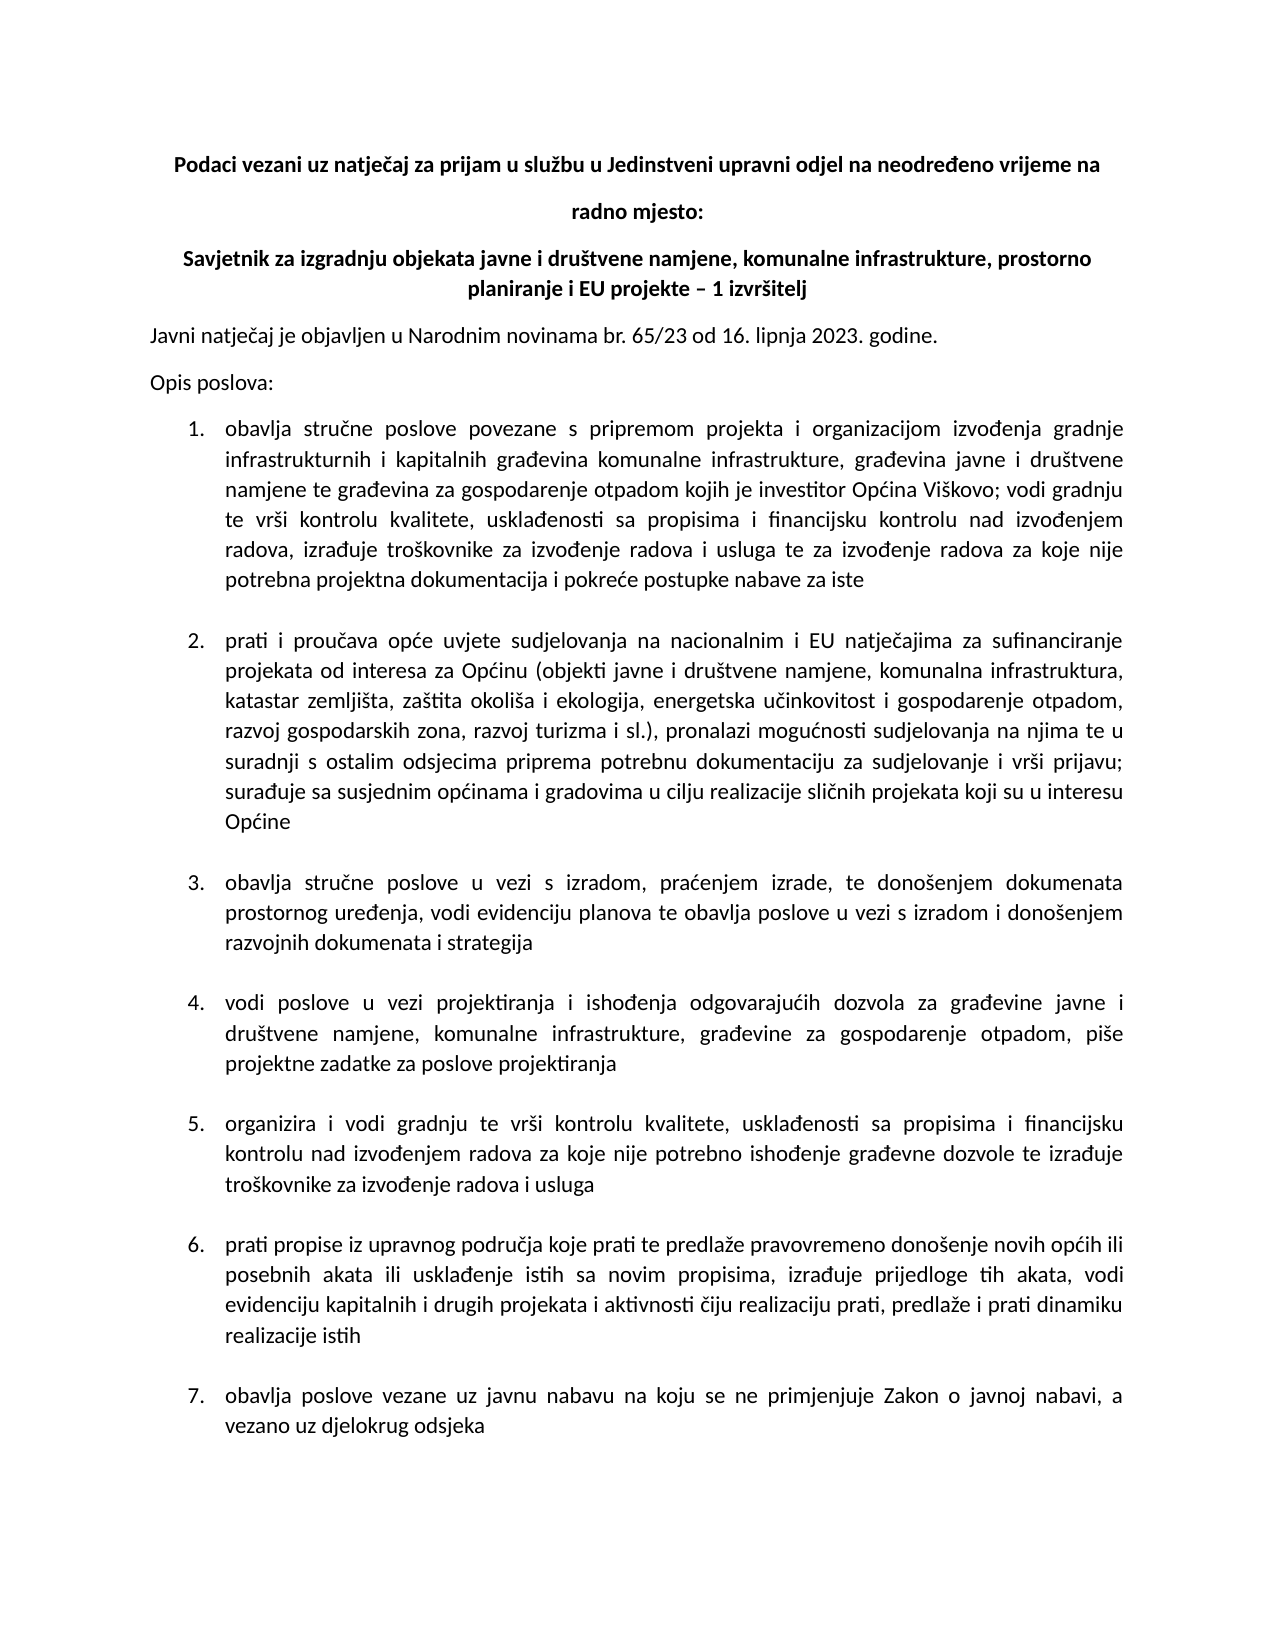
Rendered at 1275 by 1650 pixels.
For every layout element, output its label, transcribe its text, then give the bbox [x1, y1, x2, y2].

list obavlja stručne poslove povezane s pripremom projekta i organizacijom izvođenja gradnje infrastrukturnih i kapitalnih građevina komunalne infrastrukture, građevina javne i društvene namjene te građevina za gospodarenje otpadom kojih je investitor Općina Viškovo; vodi gradnju te vrši kontrolu kvalitete, usklađenosti sa propisima i financijsku kontrolu nad izvođenjem radova, izrađuje troškovnike za izvođenje radova i usluga te za izvođenje radova za koje nije potrebna projektna dokumentacija i pokreće postupke nabave za iste [187, 414, 1125, 594]
text Javni natječaj je objavljen u Narodnim novinama br. 65/23 od 16. lipnja 2023. godine. [150, 321, 1125, 349]
list organizira i vodi gradnju te vrši kontrolu kvalitete, usklađenosti sa propisima i financijsku kontrolu nad izvođenjem radova za koje nije potrebno ishođenje građevne dozvole te izrađuje troškovnike za izvođenje radova i usluga [187, 1109, 1125, 1198]
text Podaci vezani uz natječaj za prijam u službu u Jedinstveni upravni odjel na neodređeno vrijeme na [150, 150, 1125, 178]
text radno mjesto: [150, 197, 1125, 225]
text Savjetnik za izgradnju objekata javne i društvene namjene, komunalne infrastrukture, prostorno planiranje i EU projekte – 1 izvršitelj [150, 244, 1125, 302]
list prati i proučava opće uvjete sudjelovanja na nacionalnim i EU natječajima za sufinanciranje projekata od interesa za Općinu (objekti javne i društvene namjene, komunalna infrastruktura, katastar zemljišta, zaštita okoliša i ekologija, energetska učinkovitost i gospodarenje otpadom, razvoj gospodarskih zona, razvoj turizma i sl.), pronalazi mogućnosti sudjelovanja na njima te u suradnji s ostalim odsjecima priprema potrebnu dokumentaciju za sudjelovanje i vrši prijavu; surađuje sa susjednim općinama i gradovima u cilju realizacije sličnih projekata koji su u interesu Općine [187, 626, 1125, 835]
list obavlja stručne poslove u vezi s izradom, praćenjem izrade, te donošenjem dokumenata prostornog uređenja, vodi evidenciju planova te obavlja poslove u vezi s izradom i donošenjem razvojnih dokumenata i strategija [187, 868, 1125, 956]
list vodi poslove u vezi projektiranja i ishođenja odgovarajućih dozvola za građevine javne i društvene namjene, komunalne infrastrukture, građevine za gospodarenje otpadom, piše projektne zadatke za poslove projektiranja [187, 988, 1125, 1077]
list obavlja poslove vezane uz javnu nabavu na koju se ne primjenjuje Zakon o javnoj nabavi, a vezano uz djelokrug odsjeka [187, 1381, 1125, 1439]
text Opis poslova: [150, 368, 1125, 396]
list prati propise iz upravnog područja koje prati te predlaže pravovremeno donošenje novih općih ili posebnih akata ili usklađenje istih sa novim propisima, izrađuje prijedloge tih akata, vodi evidenciju kapitalnih i drugih projekata i aktivnosti čiju realizaciju prati, predlaže i prati dinamiku realizacije istih [187, 1230, 1125, 1349]
